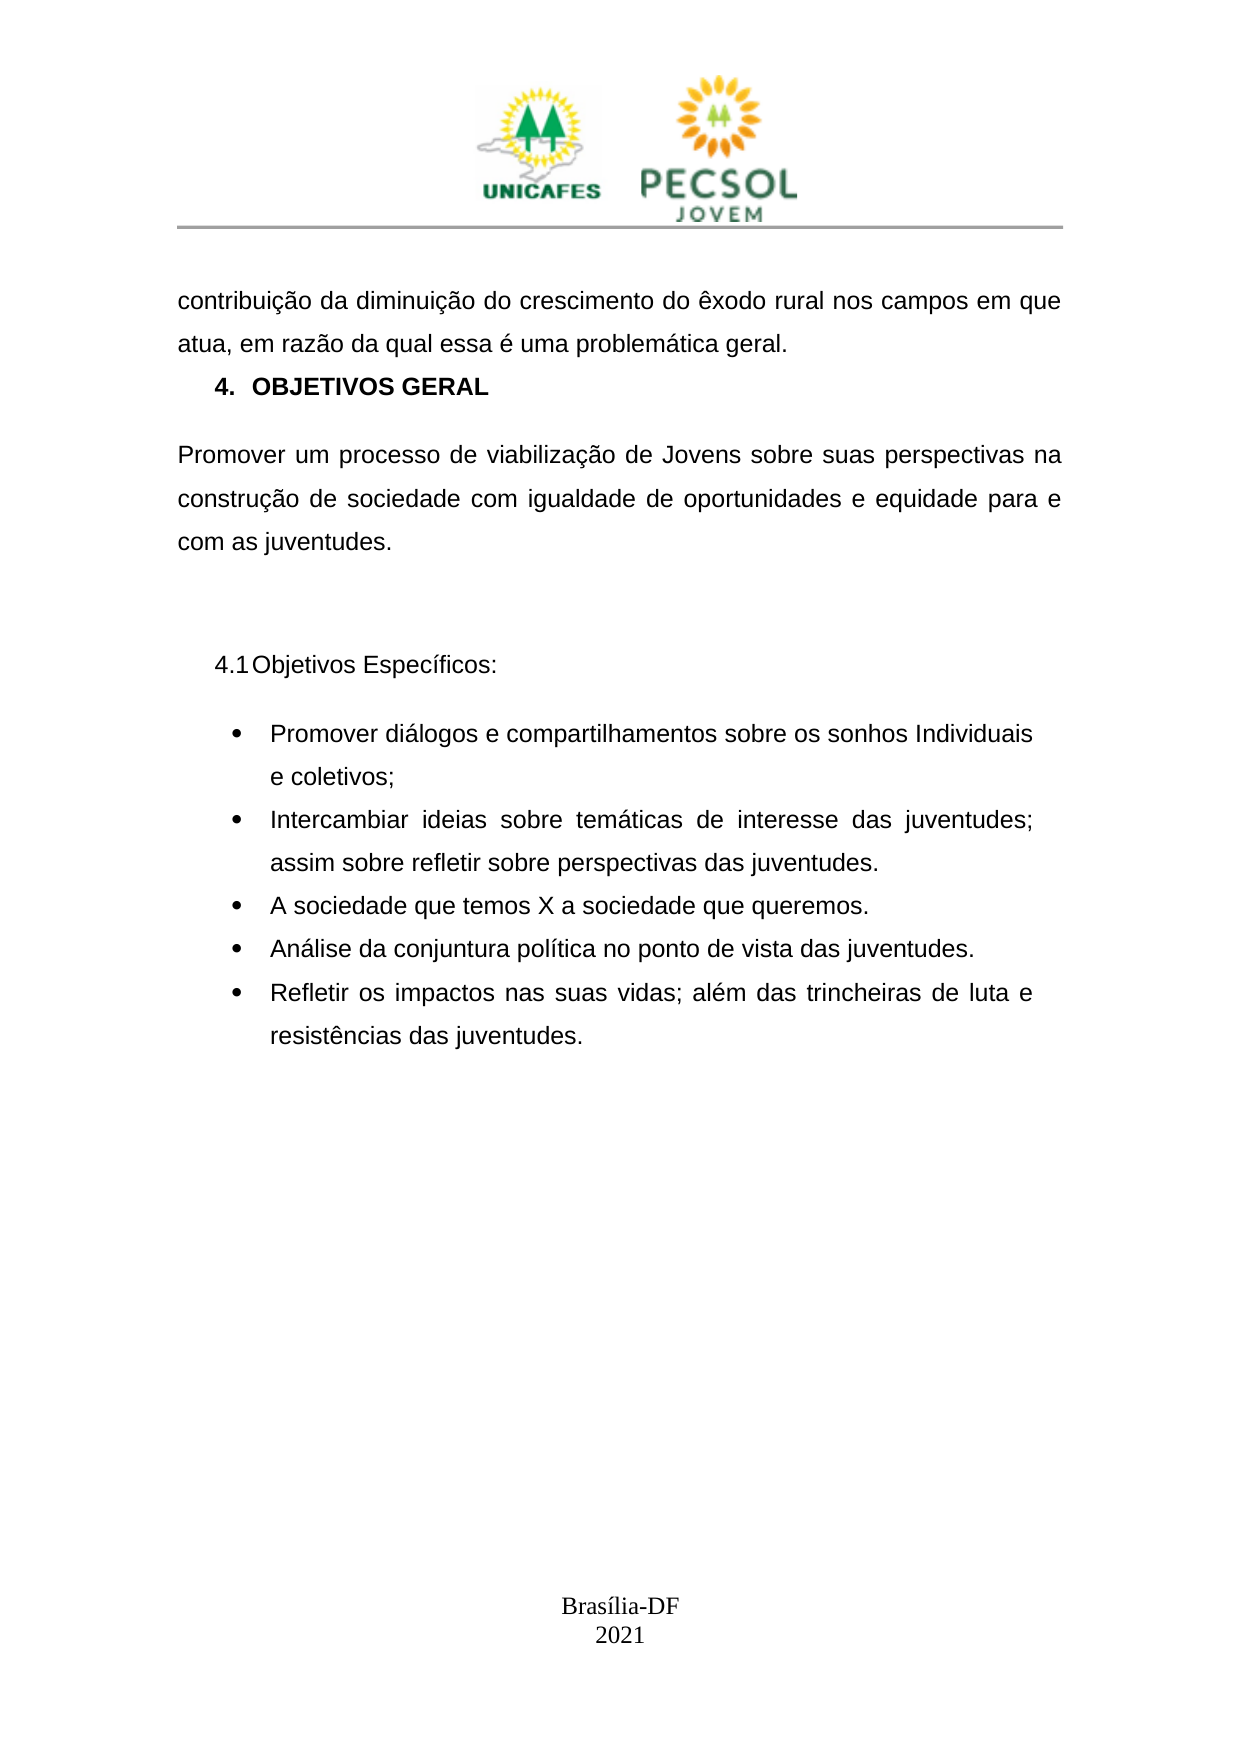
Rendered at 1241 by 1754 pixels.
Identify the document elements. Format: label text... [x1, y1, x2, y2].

subtitle Objetivos Específicos: [214, 650, 1063, 679]
list Promover diálogos e compartilhamentos sobre os sonhos Individuais e coletivos; [232, 718, 1034, 791]
subtitle OBJETIVOS GERAL [214, 372, 1063, 401]
list Refletir os impactos nas suas vidas; além das trincheiras de luta e resistências das juventudes. [232, 978, 1034, 1050]
list Análise da conjuntura política no ponto de vista das juventudes. [232, 934, 1034, 963]
picture [443, 75, 798, 222]
list Intercambiar ideias sobre temáticas de interesse das juventudes; assim sobre refletir sobre perspectivas das juventudes. [232, 805, 1034, 877]
text Promover um processo de viabilização de Jovens sobre suas perspectivas na construção de sociedade com igualdade de oportunidades e equidade para e com as juventudes. [177, 440, 1063, 555]
list A sociedade que temos X a sociedade que queremos. [232, 891, 1034, 920]
